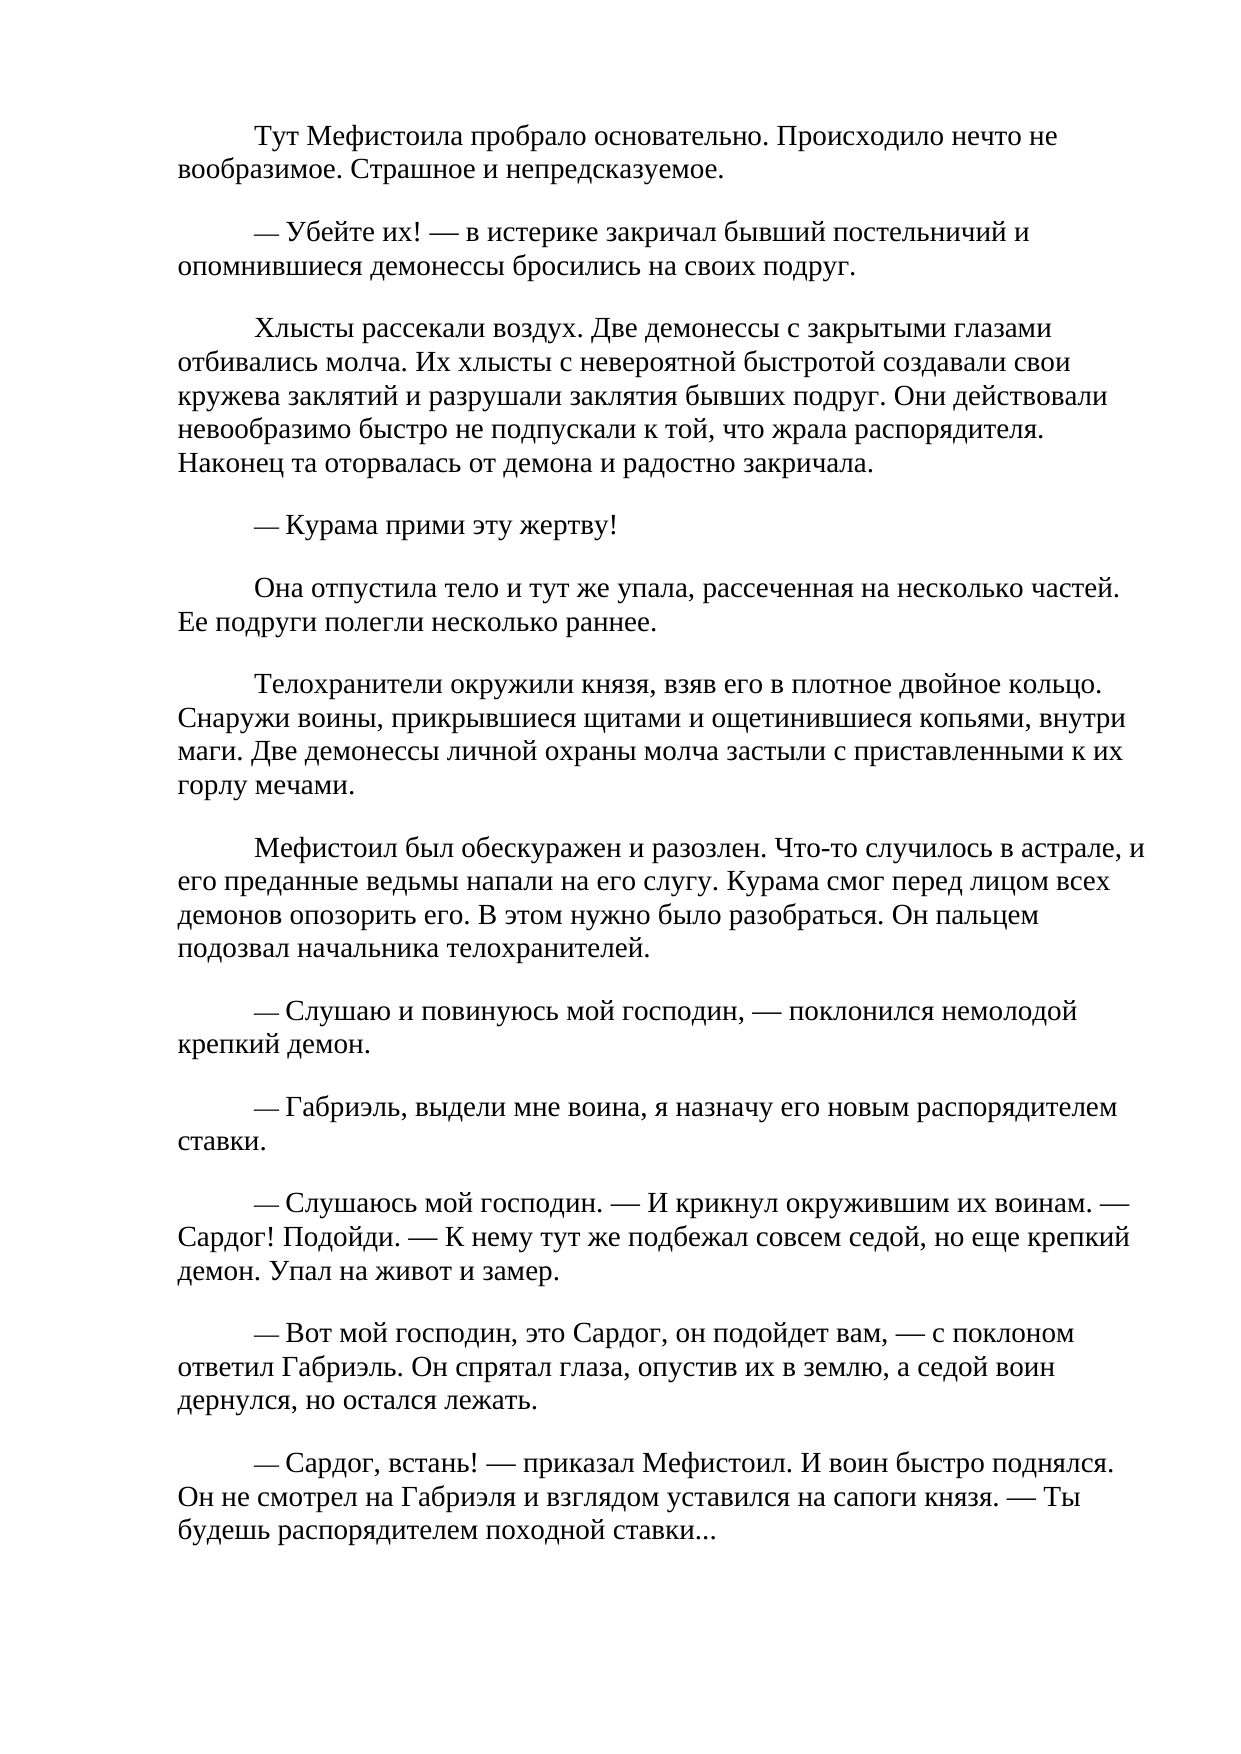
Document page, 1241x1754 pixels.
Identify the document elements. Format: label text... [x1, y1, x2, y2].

text — Убейте их! — в истерике закричал бывший постельничий и опомнившиеся демонессы бросились на своих подруг. [177, 214, 1152, 281]
text — Слушаю и повинуюсь мой господин, — поклонился немолодой крепкий демон. [177, 993, 1152, 1060]
text Телохранители окружили князя, взяв его в плотное двойное кольцо. Снаружи воины, прикрывшиеся щитами и ощетинившиеся копьями, внутри маги. Две демонессы личной охраны молча застыли с приставленными к их горлу мечами. [177, 666, 1152, 801]
text — Слушаюсь мой господин. — И крикнул окружившим их воинам. — Сардог! Подойди. — К нему тут же подбежал совсем седой, но еще крепкий демон. Упал на живот и замер. [177, 1186, 1152, 1286]
text — Сардог, встань! — приказал Мефистоил. И воин быстро поднялся. Он не смотрел на Габриэля и взглядом уставился на сапоги князя. — Ты будешь распорядителем походной ставки... [177, 1445, 1152, 1546]
text Она отпустила тело и тут же упала, рассеченная на несколько частей. Ее подруги полегли несколько раннее. [177, 570, 1152, 637]
text — Курама прими эту жертву! [177, 507, 1152, 541]
text — Габриэль, выдели мне воина, я назначу его новым распорядителем ставки. [177, 1089, 1152, 1156]
text Хлысты рассекали воздух. Две демонессы с закрытыми глазами отбивались молча. Их хлысты с невероятной быстротой создавали свои кружева заклятий и разрушали заклятия бывших подруг. Они действовали невообразимо быстро не подпускали к той, что жрала распорядителя. Наконец та оторвалась от демона и радостно закричала. [177, 311, 1152, 478]
text Мефистоил был обескуражен и разозлен. Что-то случилось в астрале, и его преданные ведьмы напали на его слугу. Курама смог перед лицом всех демонов опозорить его. В этом нужно было разобраться. Он пальцем подозвал начальника телохранителей. [177, 830, 1152, 964]
text — Вот мой господин, это Сардог, он подойдет вам, — с поклоном ответил Габриэль. Он спрятал глаза, опустив их в землю, а седой воин дернулся, но остался лежать. [177, 1315, 1152, 1416]
text Тут Мефистоила пробрало основательно. Происходило нечто не вообразимое. Страшное и непредсказуемое. [177, 118, 1152, 185]
